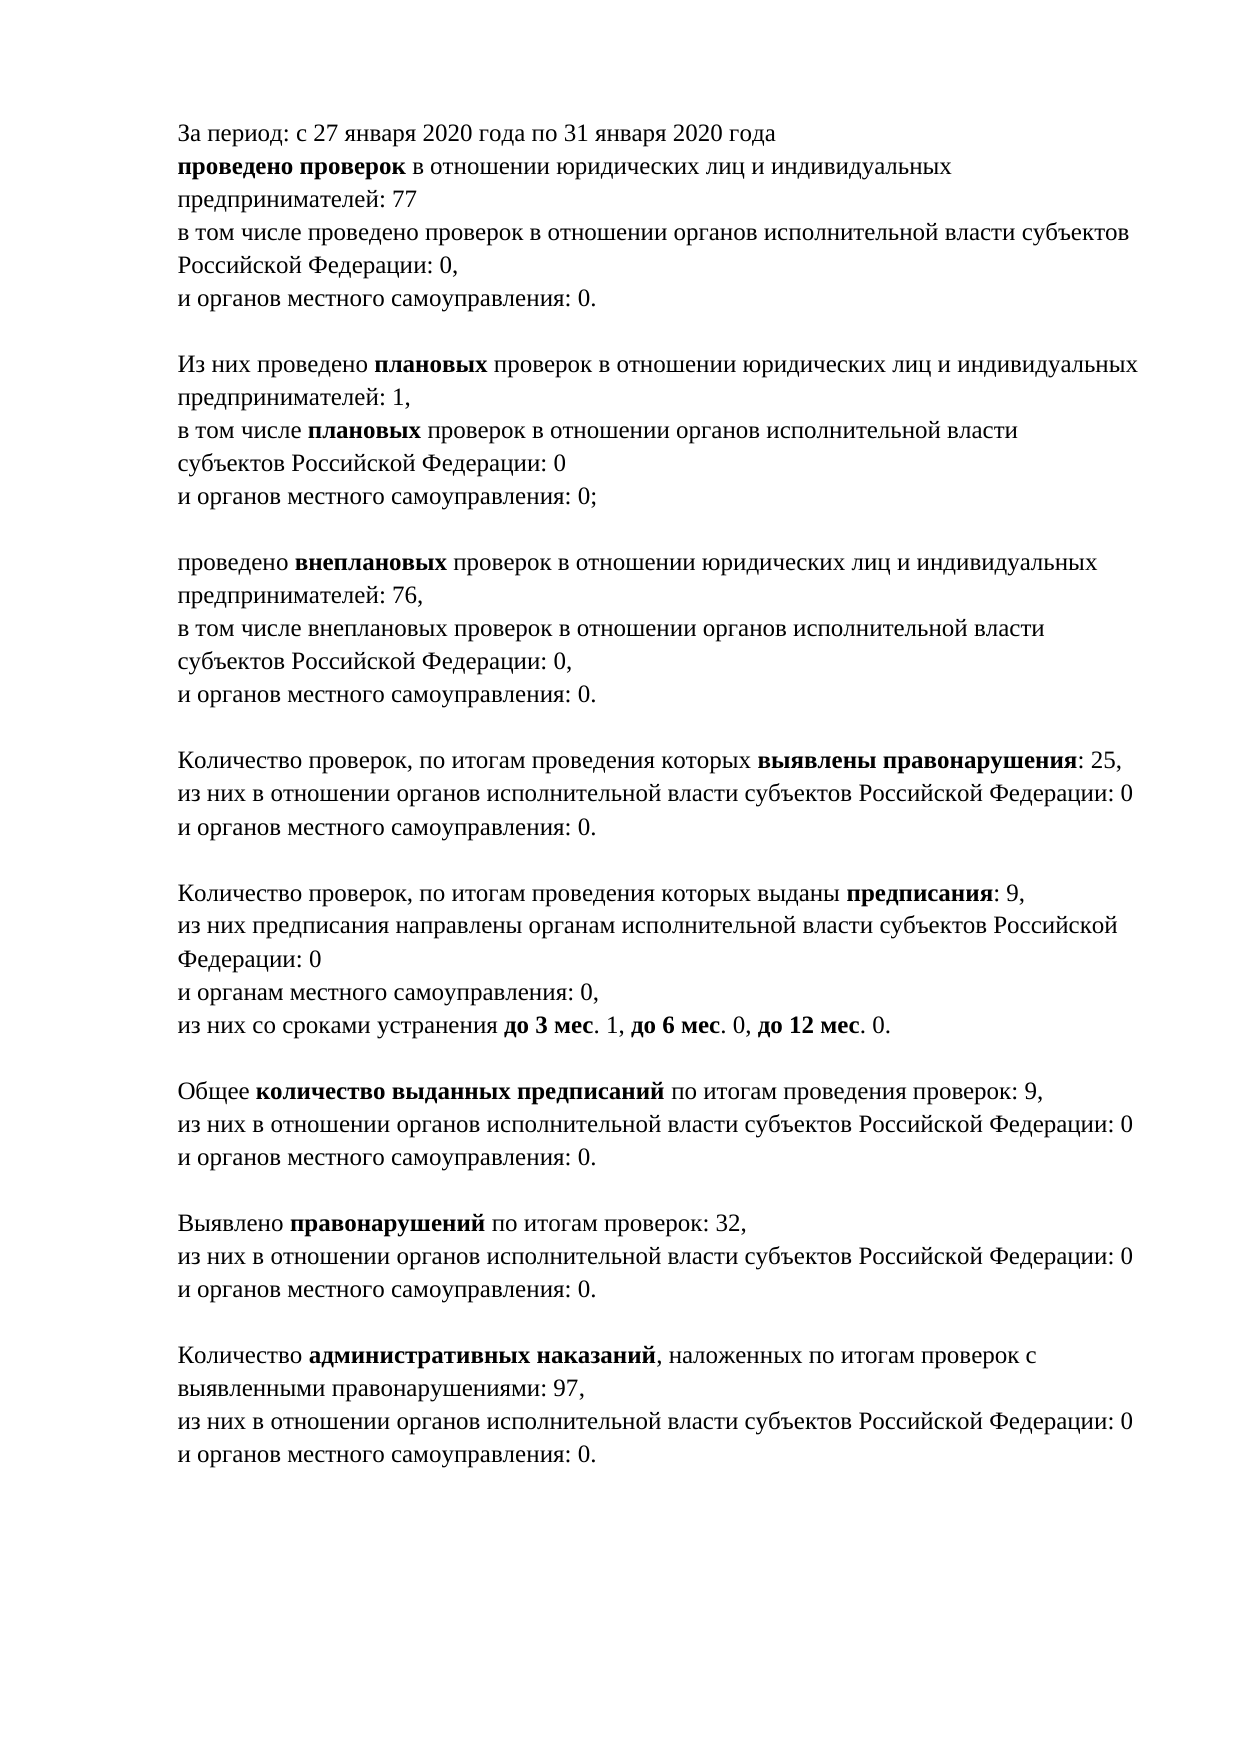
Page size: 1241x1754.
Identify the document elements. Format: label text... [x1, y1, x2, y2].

text проведено внеплановых проверок в отношении юридических лиц и индивидуальных предпринимателей: 76, [177, 547, 1152, 609]
text субъектов Российской Федерации: 0 [177, 448, 1152, 477]
text из них со сроками устранения до 3 мес. 1, до 6 мес. 0, до 12 мес. 0. [177, 1010, 1152, 1038]
text Из них проведено плановых проверок в отношении юридических лиц и индивидуальных предпринимателей: 1, [177, 349, 1152, 411]
text Количество проверок, по итогам проведения которых выявлены правонарушения: 25, [177, 746, 1152, 774]
text из них в отношении органов исполнительной власти субъектов Российской Федерации: 0 [177, 1241, 1152, 1269]
text и органов местного самоуправления: 0. [177, 1439, 1152, 1468]
text из них в отношении органов исполнительной власти субъектов Российской Федерации: 0 [177, 778, 1152, 807]
text Выявлено правонарушений по итогам проверок: 32, [177, 1208, 1152, 1237]
text из них в отношении органов исполнительной власти субъектов Российской Федерации: 0 [177, 1406, 1152, 1435]
text в том числе плановых проверок в отношении органов исполнительной власти [177, 415, 1152, 444]
text и органов местного самоуправления: 0; [177, 481, 1152, 510]
text Общее количество выданных предписаний по итогам проведения проверок: 9, [177, 1076, 1152, 1104]
text За период: с 27 января 2020 года по 31 января 2020 года [177, 118, 1152, 147]
text Количество административных наказаний, наложенных по итогам проверок с выявленными правонарушениями: 97, [177, 1340, 1152, 1402]
text Количество проверок, по итогам проведения которых выданы предписания: 9, [177, 878, 1152, 906]
text проведено проверок в отношении юридических лиц и индивидуальных [177, 151, 1152, 180]
text в том числе проведено проверок в отношении органов исполнительной власти субъектов Российской Федерации: 0, [177, 217, 1152, 279]
text и органов местного самоуправления: 0. [177, 1274, 1152, 1303]
text и органов местного самоуправления: 0. [177, 679, 1152, 708]
text и органов местного самоуправления: 0. [177, 283, 1152, 312]
text из них в отношении органов исполнительной власти субъектов Российской Федерации: 0 [177, 1109, 1152, 1137]
text из них предписания направлены органам исполнительной власти субъектов Российской Федерации: 0 [177, 911, 1152, 972]
text в том числе внеплановых проверок в отношении органов исполнительной власти субъектов Российской Федерации: 0, [177, 613, 1152, 675]
text и органам местного самоуправления: 0, [177, 977, 1152, 1005]
text и органов местного самоуправления: 0. [177, 1142, 1152, 1171]
text и органов местного самоуправления: 0. [177, 812, 1152, 840]
text предпринимателей: 77 [177, 184, 1152, 213]
